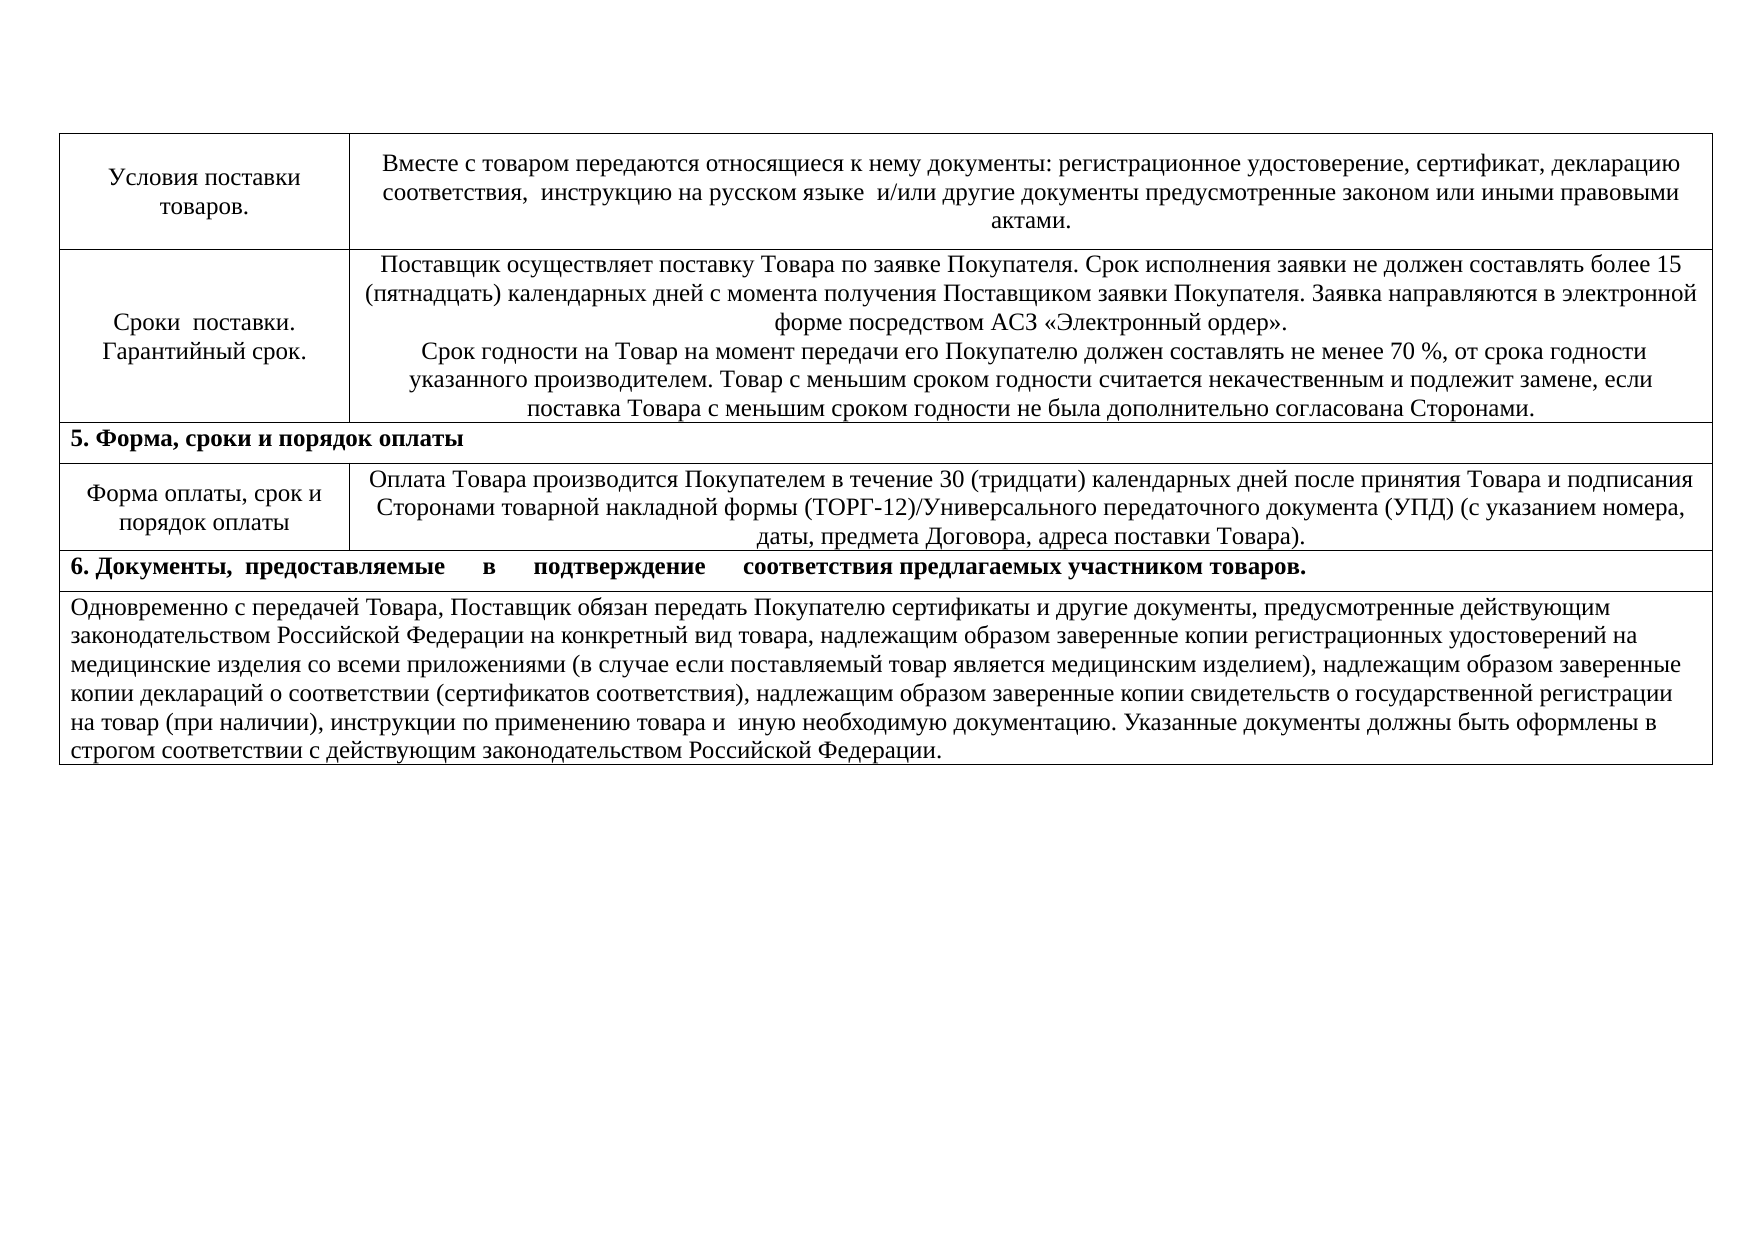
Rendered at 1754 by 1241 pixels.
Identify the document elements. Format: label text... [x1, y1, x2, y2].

table_cell Форма оплаты, срок и порядок оплаты [60, 464, 349, 550]
table_cell 5. Форма, сроки и порядок оплаты [60, 423, 1712, 463]
table_cell Поставщик осуществляет поставку Товара по заявке Покупателя. Срок исполнения заявки не должен составлять более 15 (пятнадцать) календарных дней с момента получения Поставщиком заявки Покупателя. Заявка направляются в электронной форме посредством АСЗ «Электронный ордер». Срок годности на Товар на момент передачи его Покупателю должен составлять не менее 70 %, от срока годности указанного производителем. Товар с меньшим сроком годности считается некачественным и подлежит замене, если поставка Товара с меньшим сроком годности не была дополнительно согласована Сторонами. [350, 250, 1712, 422]
table_cell Сроки поставки. Гарантийный срок. [60, 250, 349, 422]
table_cell Одновременно с передачей Товара, Поставщик обязан передать Покупателю сертификаты и другие документы, предусмотренные действующим законодательством Российской Федерации на конкретный вид товара, надлежащим образом заверенные копии регистрационных удостоверений на медицинские изделия со всеми приложениями (в случае если поставляемый товар является медицинским изделием), надлежащим образом заверенные копии деклараций о соответствии (сертификатов соответствия), надлежащим образом заверенные копии свидетельств о государственной регистрации на товар (при наличии), инструкции по применению товара и иную необходимую документацию. Указанные документы должны быть оформлены в строгом соответствии с действующим законодательством Российской Федерации. [60, 592, 1712, 764]
table_cell Условия поставки товаров. [60, 134, 349, 248]
table_cell Вместе с товаром передаются относящиеся к нему документы: регистрационное удостоверение, сертификат, декларацию соответствия, инструкцию на русском языке и/или другие документы предусмотренные законом или иными правовыми актами. [350, 134, 1712, 248]
table_cell 6. Документы, предоставляемые в подтверждение соответствия предлагаемых участником товаров. [60, 551, 1712, 591]
table_cell Оплата Товара производится Покупателем в течение 30 (тридцати) календарных дней после принятия Товара и подписания Сторонами товарной накладной формы (ТОРГ-12)/Универсального передаточного документа (УПД) (с указанием номера, даты, предмета Договора, адреса поставки Товара). [350, 464, 1712, 550]
